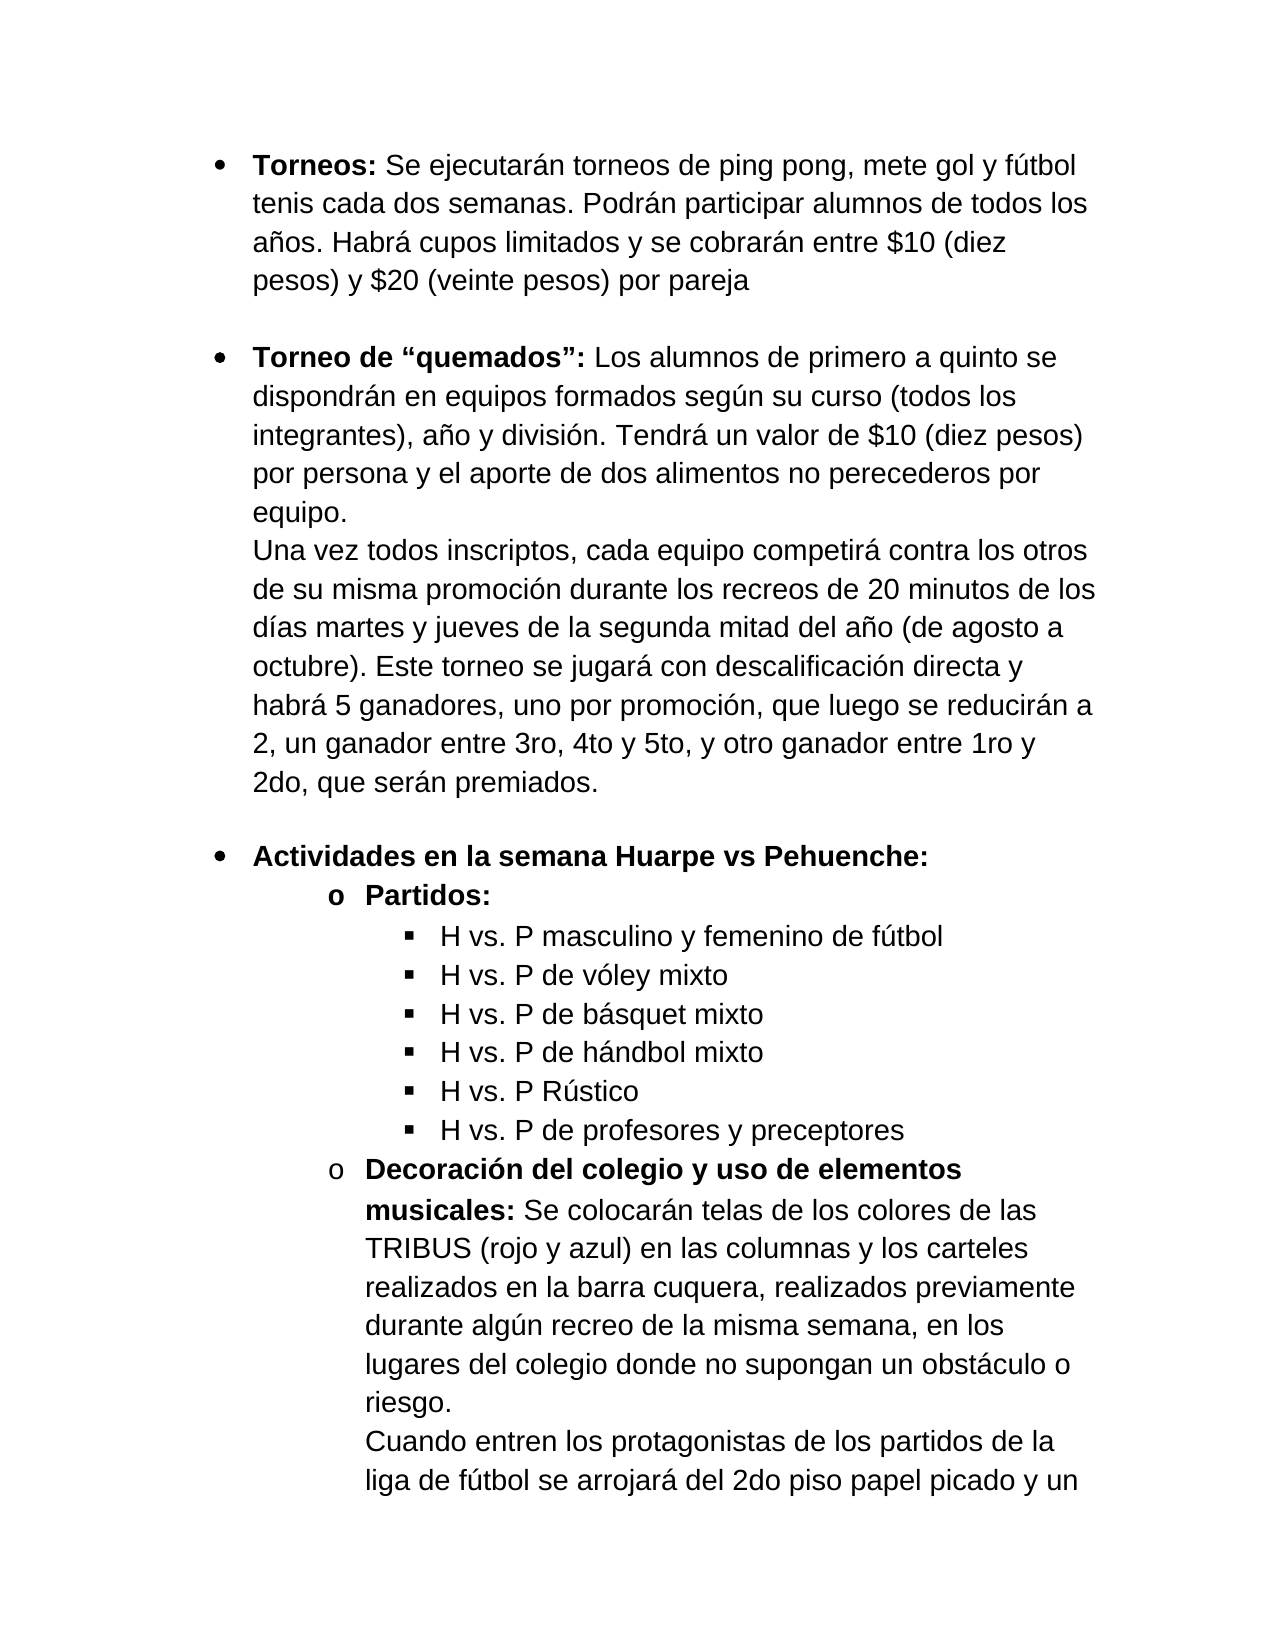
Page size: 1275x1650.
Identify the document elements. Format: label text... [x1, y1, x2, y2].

list H vs. P de profesores y preceptores [402, 1113, 1098, 1147]
list Torneos: Se ejecutarán torneos de ping pong, mete gol y fútbol tenis cada dos semanas. Podrán participar alumnos de todos los años. Habrá cupos limitados y se cobrarán entre $10 (diez pesos) y $20 (veinte pesos) por pareja [215, 148, 1098, 297]
list H vs. P de vóley mixto [402, 958, 1098, 992]
list Partidos: [327, 878, 1098, 914]
list H vs. P de básquet mixto [402, 997, 1098, 1030]
list H vs. P Rústico [402, 1074, 1098, 1108]
list Actividades en la semana Huarpe vs Pehuenche: [215, 839, 1098, 873]
list H vs. P masculino y femenino de fútbol [402, 919, 1098, 953]
list Torneo de “quemados”: Los alumnos de primero a quinto se dispondrán en equipos formados según su curso (todos los integrantes), año y división. Tendrá un valor de $10 (diez pesos) por persona y el aporte de dos alimentos no perecederos por equipo. Una vez todos inscriptos, cada equipo competirá contra los otros de su misma promoción durante los recreos de 20 minutos de los días martes y jueves de la segunda mitad del año (de agosto a octubre). Este torneo se jugará con descalificación directa y habrá 5 ganadores, uno por promoción, que luego se reducirán a 2, un ganador entre 3ro, 4to y 5to, y otro ganador entre 1ro y 2do, que serán premiados. [215, 341, 1098, 834]
list H vs. P de hándbol mixto [402, 1035, 1098, 1069]
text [365, 1424, 1098, 1496]
list Decoración del colegio y uso de elementos musicales: Se colocarán telas de los colores de las TRIBUS (rojo y azul) en las columnas y los carteles realizados en la barra cuquera, realizados previamente durante algún recreo de la misma semana, en los lugares del colegio donde no supongan un obstáculo o riesgo. [327, 1152, 1098, 1419]
